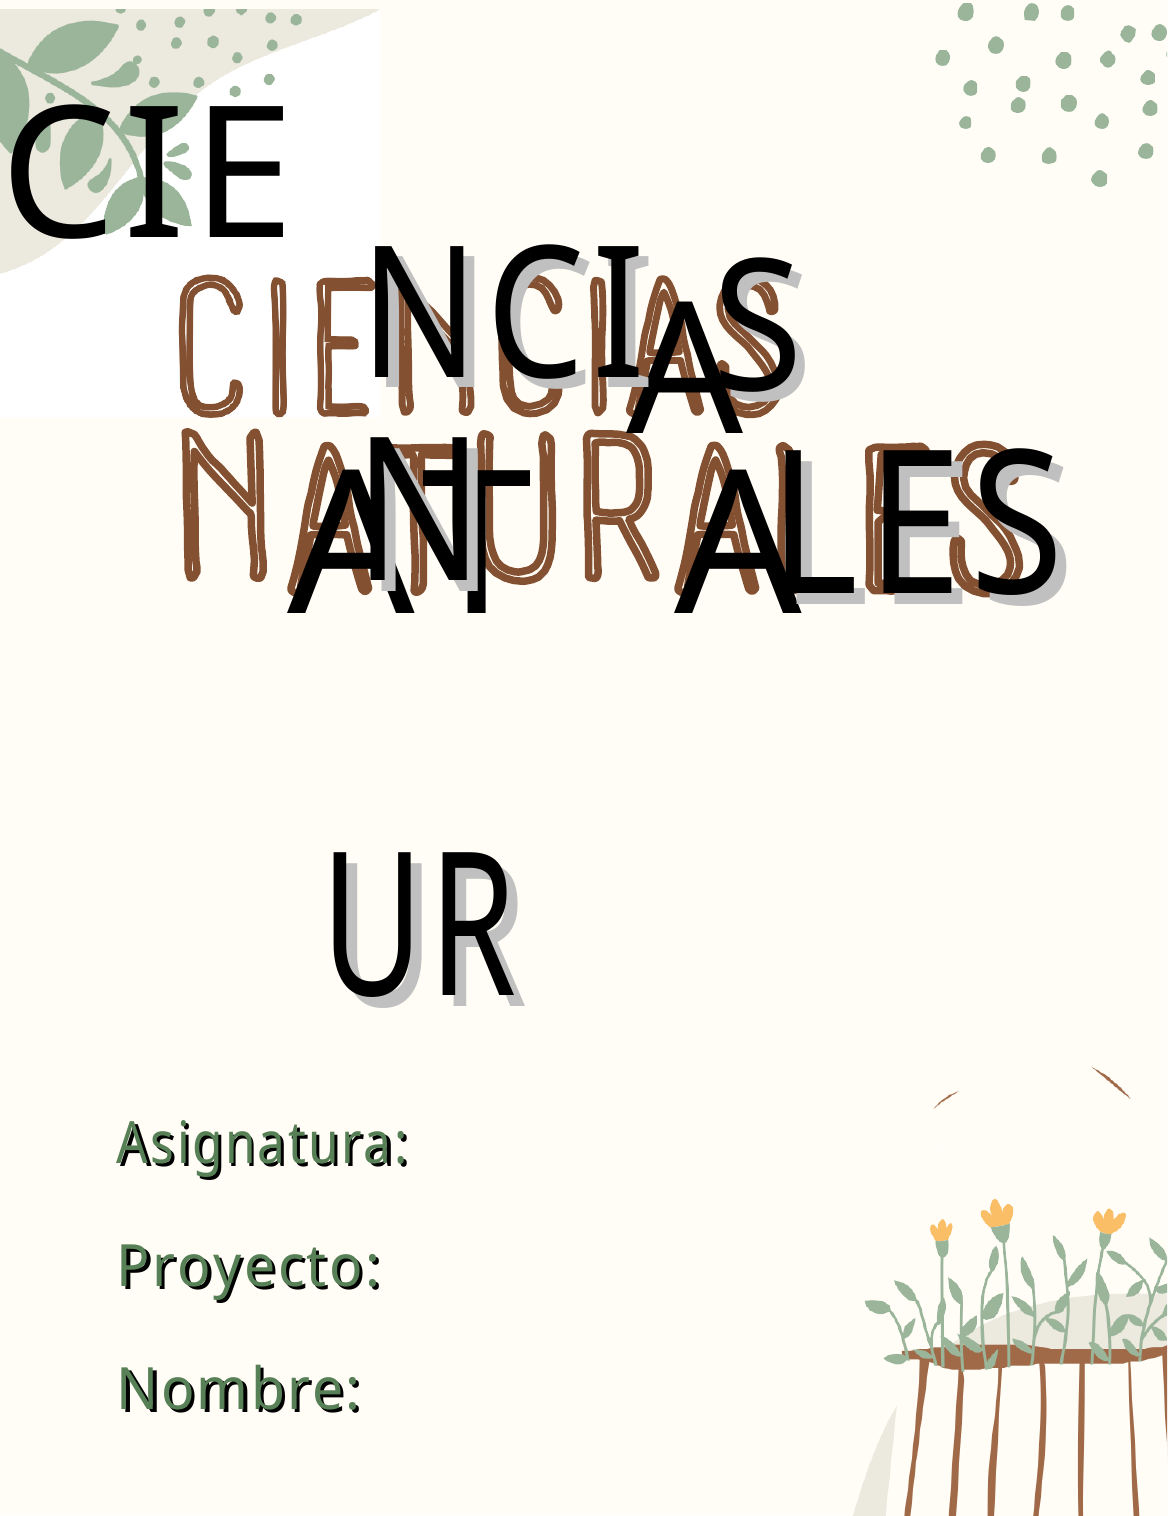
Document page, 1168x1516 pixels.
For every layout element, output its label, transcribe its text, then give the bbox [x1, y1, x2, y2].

picture [1010, 97, 1026, 113]
picture [0, 9, 380, 418]
picture [980, 147, 996, 163]
picture [577, 1055, 1168, 1516]
picture [1091, 170, 1108, 187]
picture [935, 50, 950, 66]
subtitle N UR [174, 414, 663, 1036]
picture [1024, 3, 1039, 21]
picture [1060, 5, 1075, 21]
text NCI [343, 227, 663, 414]
picture [1055, 52, 1072, 69]
picture [1138, 143, 1154, 159]
picture [1041, 147, 1057, 164]
picture [1100, 50, 1116, 68]
picture [957, 3, 974, 21]
picture [1060, 95, 1077, 112]
picture [1094, 113, 1109, 129]
picture [1151, 24, 1167, 41]
picture [1120, 25, 1136, 43]
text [117, 1101, 524, 1427]
picture [1140, 70, 1155, 85]
subtitle LES [769, 428, 1168, 635]
picture [959, 116, 972, 129]
picture [1015, 76, 1031, 92]
picture [1142, 100, 1158, 116]
picture [988, 36, 1004, 54]
text S [712, 240, 1168, 428]
picture [963, 80, 978, 96]
